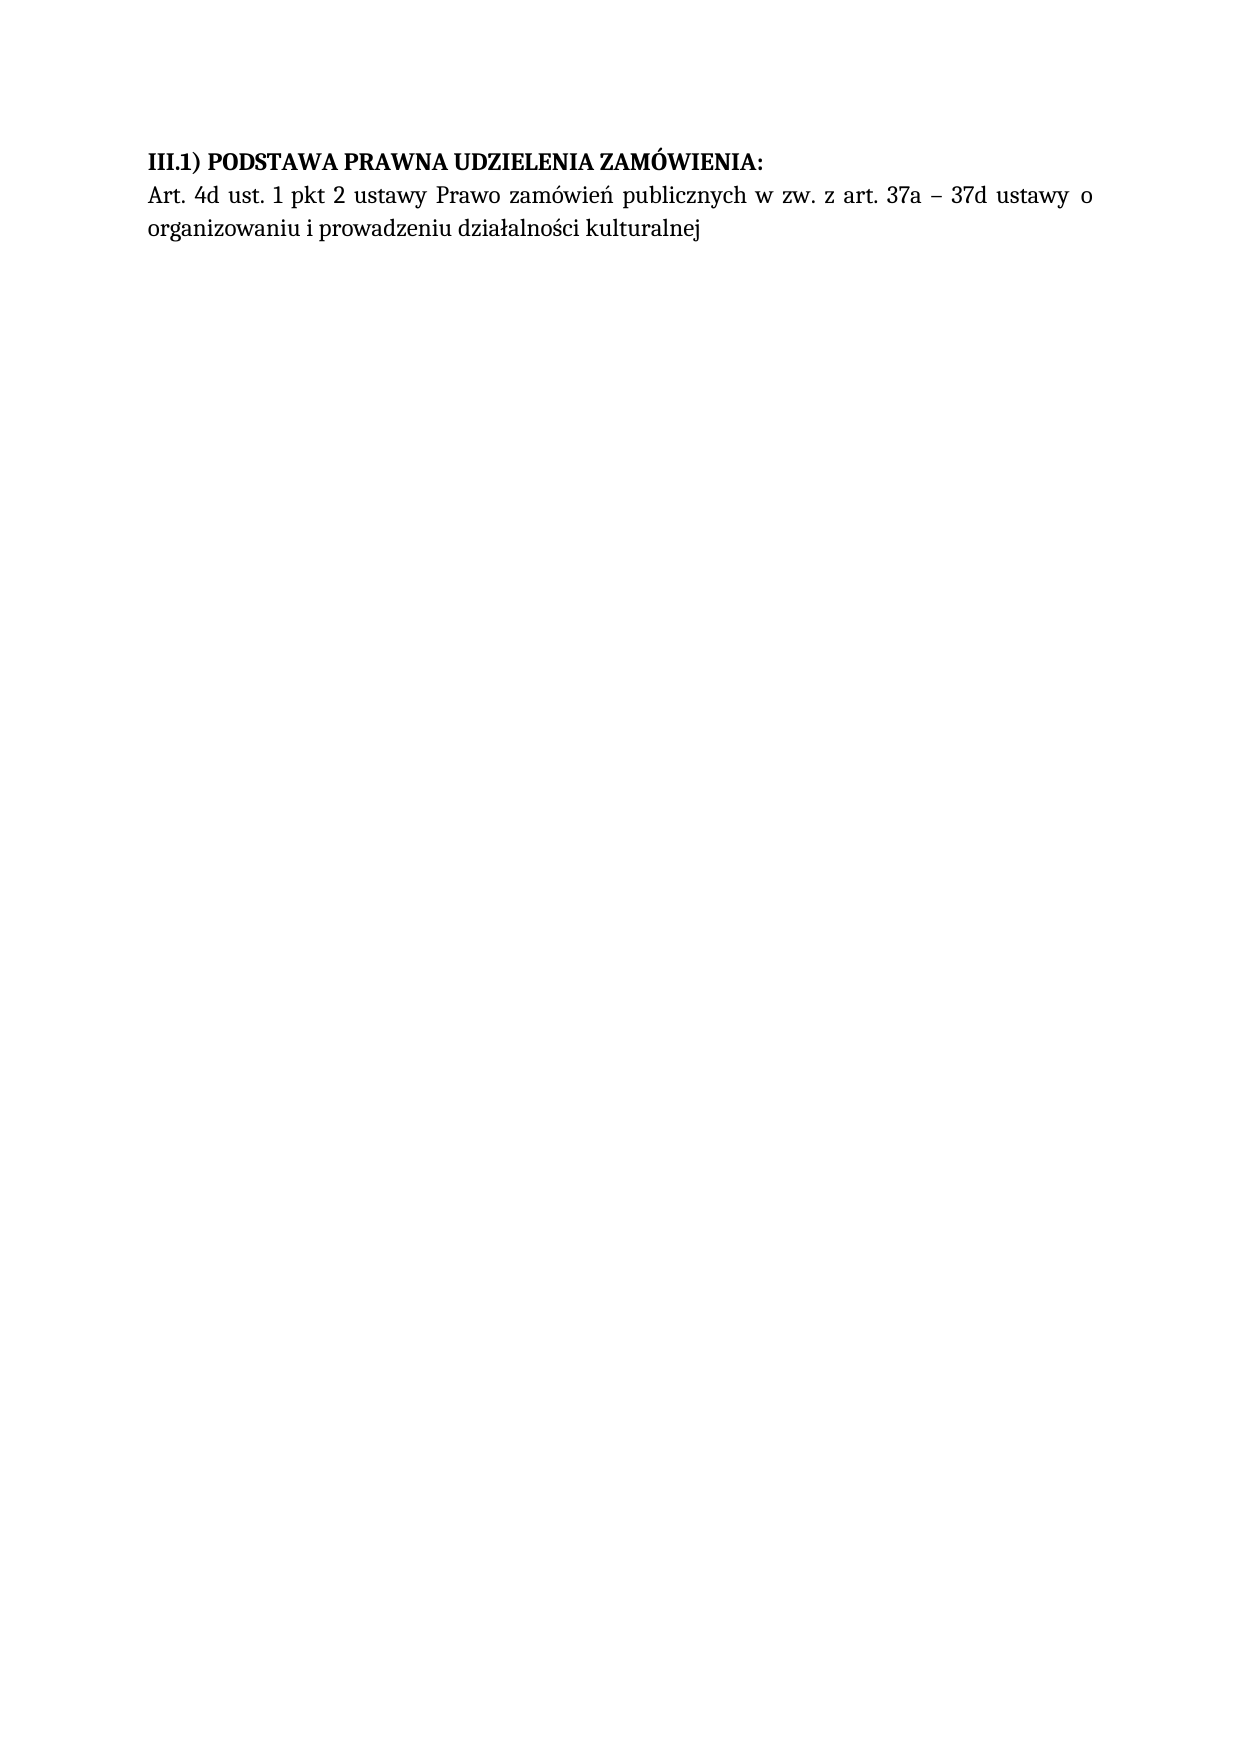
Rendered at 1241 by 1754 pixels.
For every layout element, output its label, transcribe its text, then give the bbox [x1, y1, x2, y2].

text III.1) PODSTAWA PRAWNA UDZIELENIA ZAMÓWIENIA: [148, 148, 1093, 176]
text Art. 4d ust. 1 pkt 2 ustawy Prawo zamówień publicznych w zw. z art. 37a – 37d ustawy o organizowaniu i prowadzeniu działalności kulturalnej [148, 181, 1093, 242]
